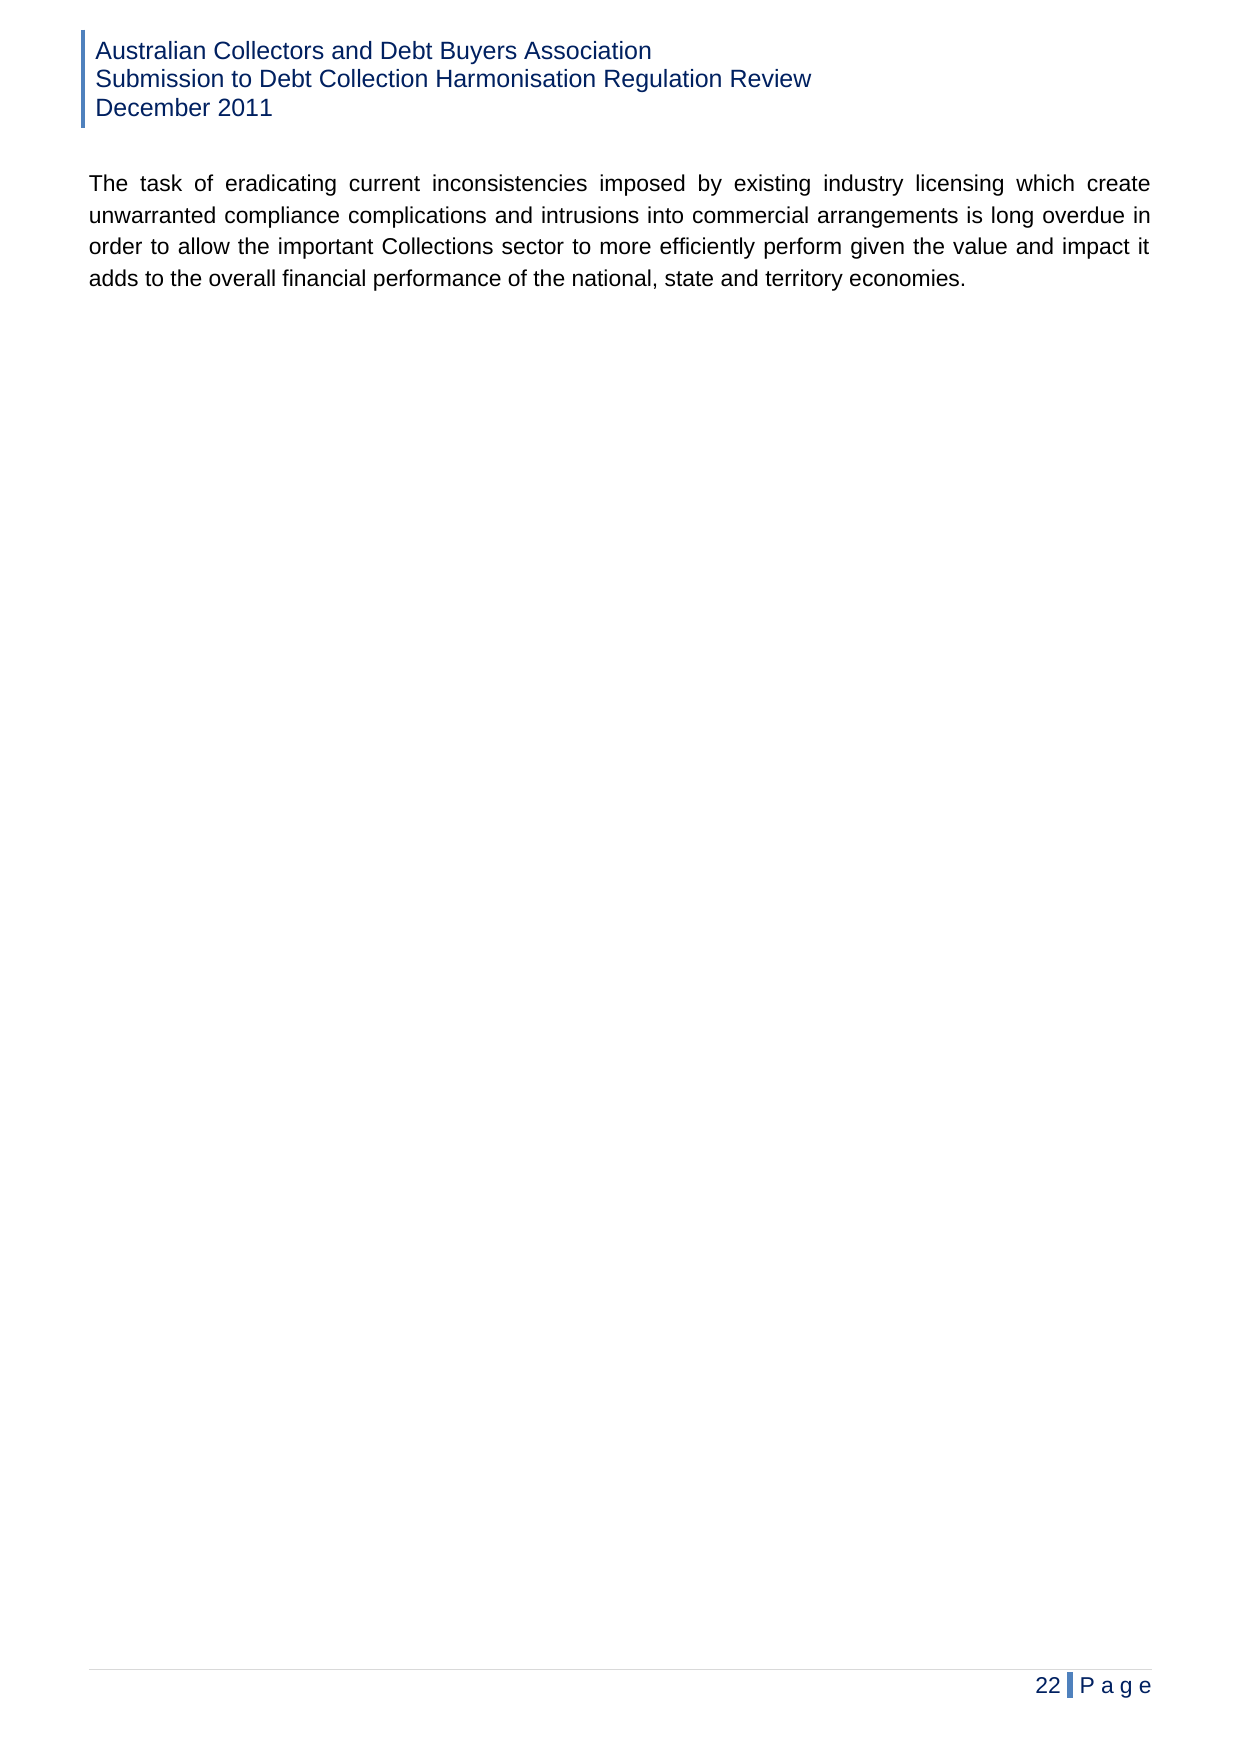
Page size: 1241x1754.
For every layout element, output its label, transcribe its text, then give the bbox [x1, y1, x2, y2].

text The task of eradicating current inconsistencies imposed by existing industry licensing which create unwarranted compliance complications and intrusions into commercial arrangements is long overdue in order to allow the important Collections sector to more efficiently perform given the value and impact it adds to the overall financial performance of the national, state and territory economies. [89, 170, 1152, 291]
